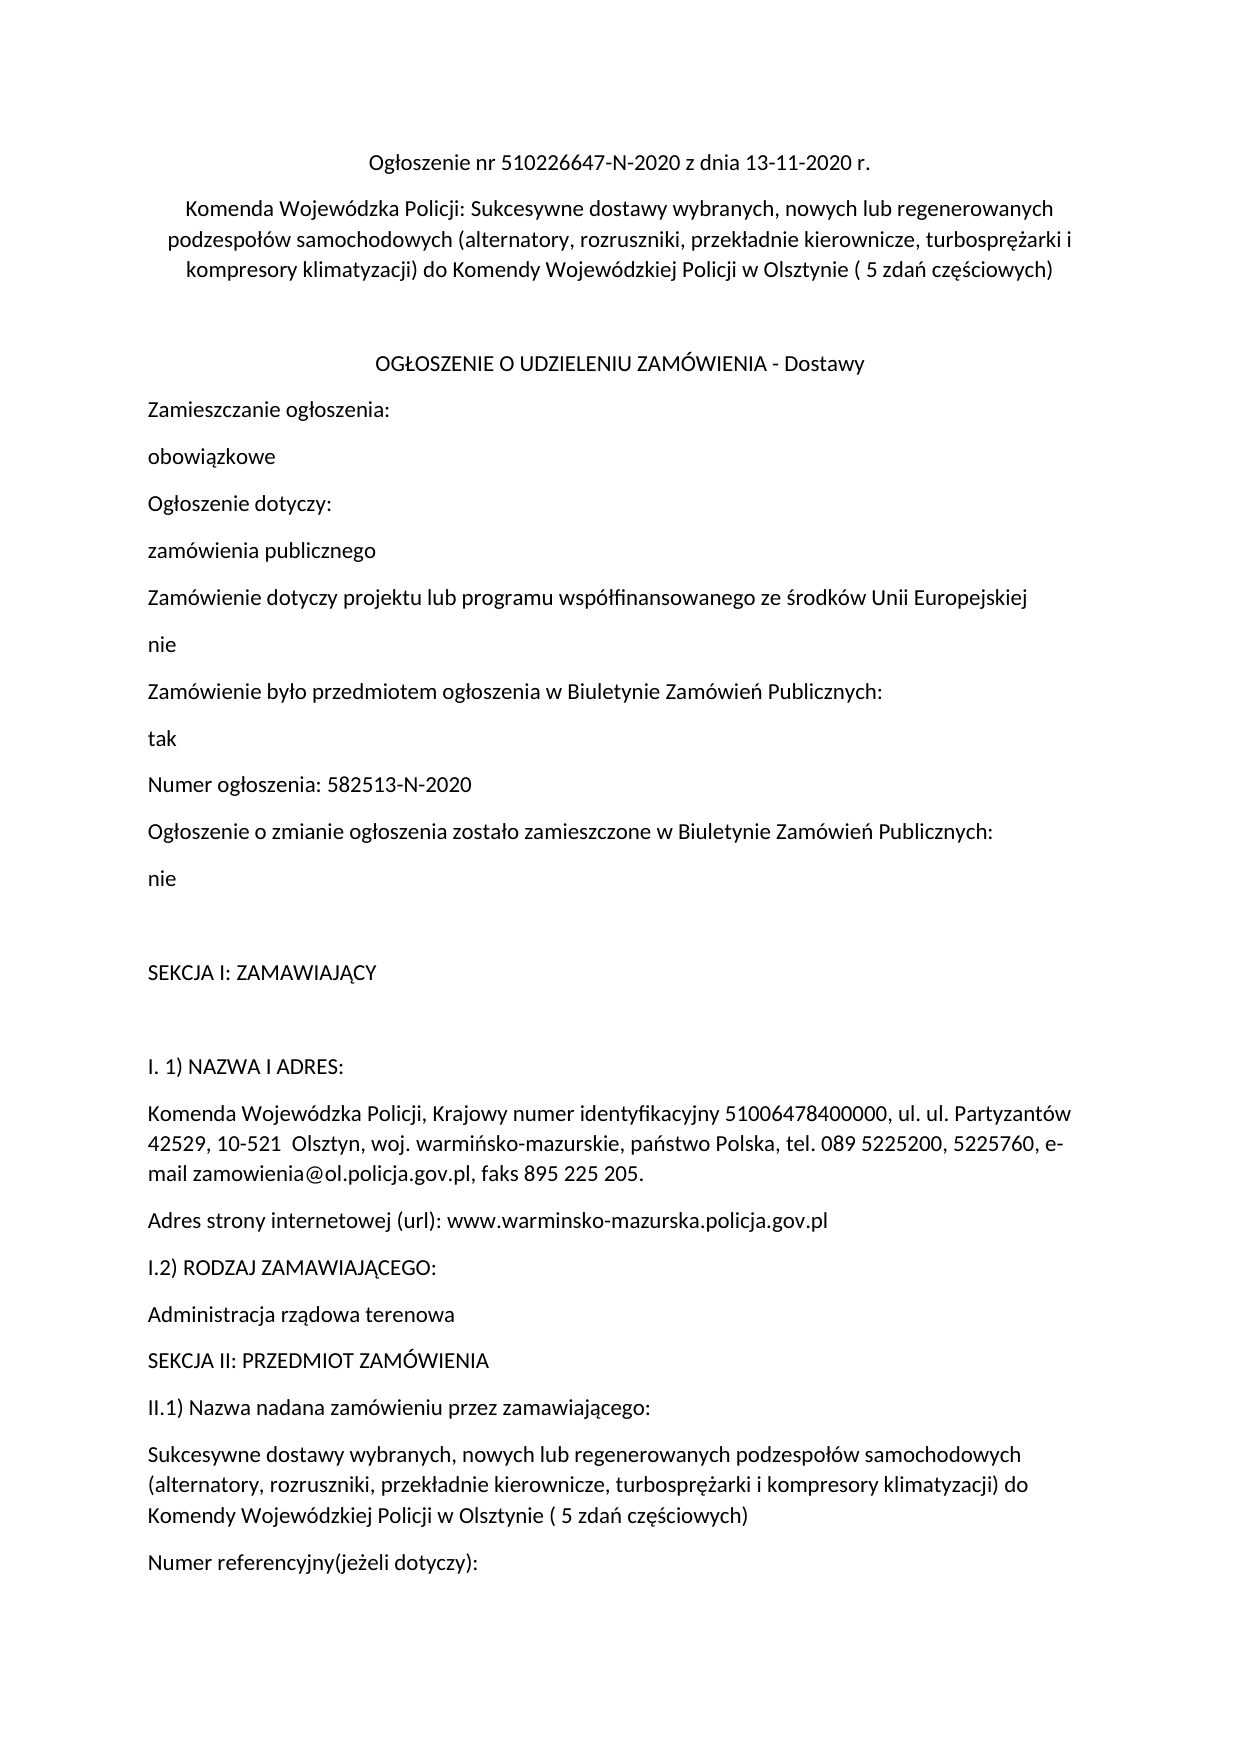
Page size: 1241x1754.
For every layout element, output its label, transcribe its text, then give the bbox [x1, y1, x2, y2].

text zamówienia publicznego [148, 536, 1093, 564]
text Adres strony internetowej (url): www.warminsko-mazurska.policja.gov.pl [148, 1206, 1093, 1234]
text Administracja rządowa terenowa [148, 1300, 1093, 1328]
text SEKCJA I: ZAMAWIAJĄCY [148, 958, 1093, 986]
text Ogłoszenie nr 510226647-N-2020 z dnia 13-11-2020 r. [148, 148, 1093, 176]
text II.1) Nazwa nadana zamówieniu przez zamawiającego: [148, 1393, 1093, 1421]
text obowiązkowe [148, 442, 1093, 470]
text Numer ogłoszenia: 582513-N-2020 [148, 771, 1093, 798]
text I. 1) NAZWA I ADRES: [148, 1052, 1093, 1080]
text I.2) RODZAJ ZAMAWIAJĄCEGO: [148, 1253, 1093, 1281]
text Zamówienie dotyczy projektu lub programu współfinansowanego ze środków Unii Europejskiej [148, 583, 1093, 611]
text Ogłoszenie dotyczy: [148, 489, 1093, 517]
text nie [148, 630, 1093, 658]
text nie [148, 864, 1093, 892]
text Sukcesywne dostawy wybranych, nowych lub regenerowanych podzespołów samochodowych (alternatory, rozruszniki, przekładnie kierownicze, turbosprężarki i kompresory klimatyzacji) do Komendy Wojewódzkiej Policji w Olsztynie ( 5 zdań częściowych) [148, 1440, 1093, 1529]
text Ogłoszenie o zmianie ogłoszenia zostało zamieszczone w Biuletynie Zamówień Publicznych: [148, 817, 1093, 845]
text Komenda Wojewódzka Policji: Sukcesywne dostawy wybranych, nowych lub regenerowanych podzespołów samochodowych (alternatory, rozruszniki, przekładnie kierownicze, turbosprężarki i kompresory klimatyzacji) do Komendy Wojewódzkiej Policji w Olsztynie ( 5 zdań częściowych) [148, 194, 1093, 283]
text Komenda Wojewódzka Policji, Krajowy numer identyfikacyjny 51006478400000, ul. ul. Partyzantów 42529, 10-521 Olsztyn, woj. warmińsko-mazurskie, państwo Polska, tel. 089 5225200, 5225760, e-mail zamowienia@ol.policja.gov.pl, faks 895 225 205. [148, 1099, 1093, 1187]
text Numer referencyjny(jeżeli dotyczy): [148, 1548, 1093, 1576]
text Zamówienie było przedmiotem ogłoszenia w Biuletynie Zamówień Publicznych: [148, 677, 1093, 705]
text OGŁOSZENIE O UDZIELENIU ZAMÓWIENIA - Dostawy [148, 349, 1093, 377]
text tak [148, 724, 1093, 752]
text SEKCJA II: PRZEDMIOT ZAMÓWIENIA [148, 1347, 1093, 1374]
text Zamieszczanie ogłoszenia: [148, 396, 1093, 423]
